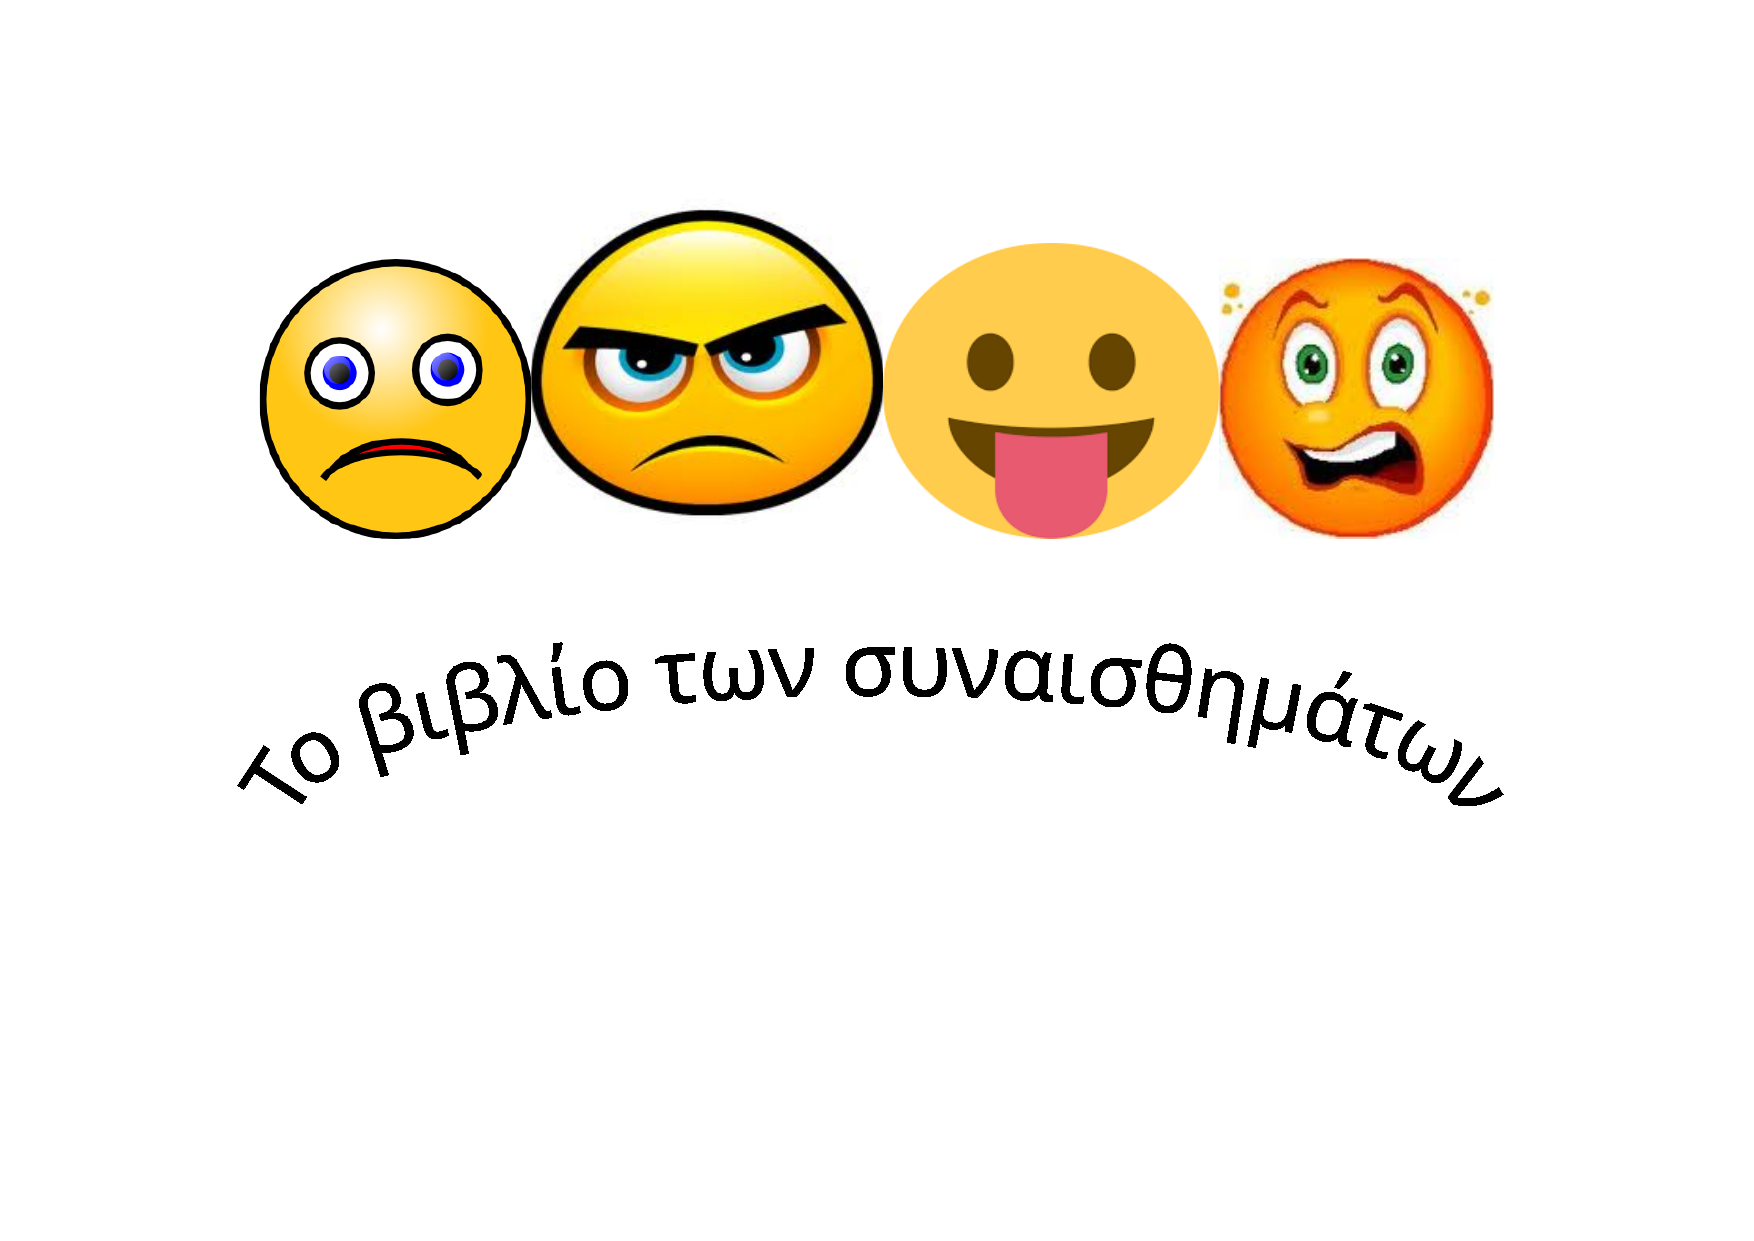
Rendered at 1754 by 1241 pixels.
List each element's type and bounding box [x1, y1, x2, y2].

picture [259, 187, 1495, 539]
